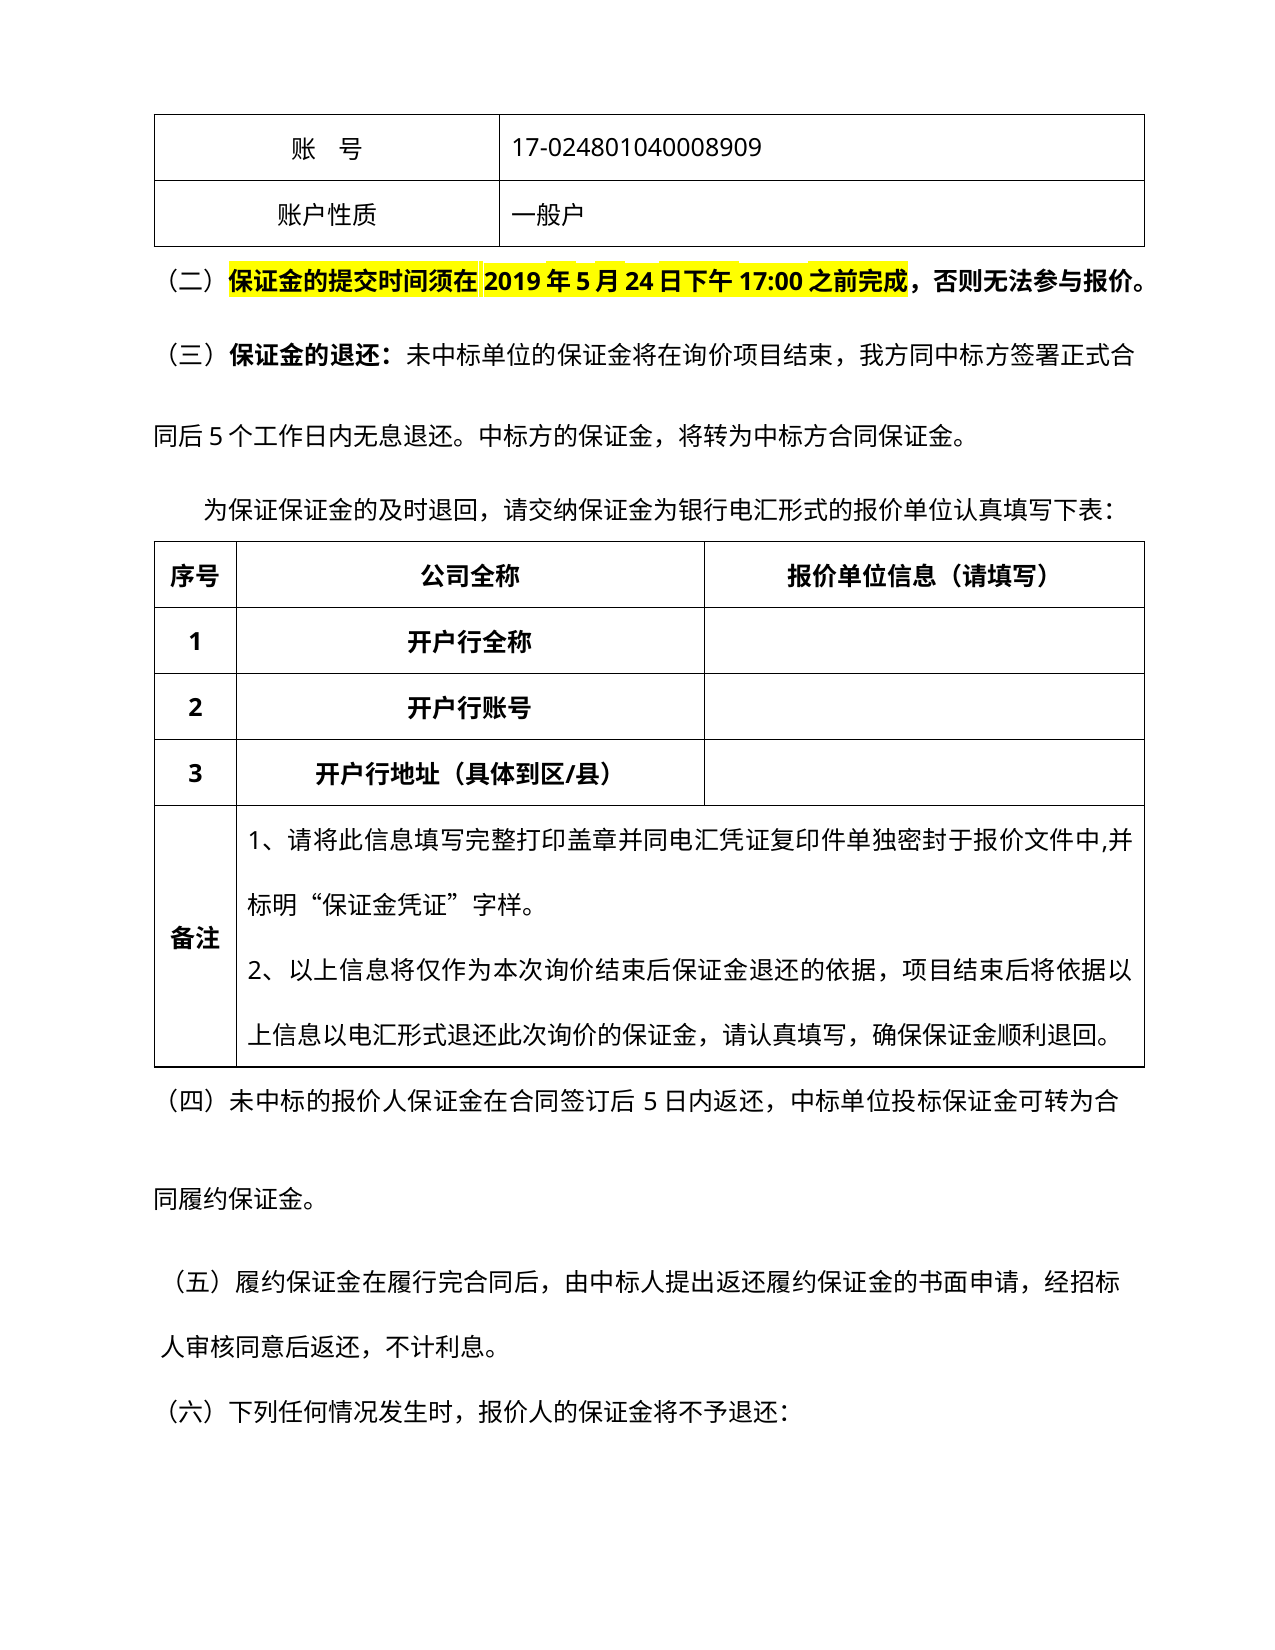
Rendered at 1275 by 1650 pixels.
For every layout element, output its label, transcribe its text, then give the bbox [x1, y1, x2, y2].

table_cell 开户行地址（具体到区/县） [237, 740, 704, 805]
table_cell 3 [155, 740, 236, 805]
text （二）保证金的提交时间须在2019年5月24日下午17:00之前完成，否则无法参与报价。 [153, 247, 1137, 312]
table_cell [705, 608, 1144, 673]
table_header 序号 [155, 542, 236, 607]
table_cell 账户性质 [155, 181, 499, 246]
table_cell 17-024801040008909 [500, 115, 1144, 180]
text （三）保证金的退还：未中标单位的保证金将在询价项目结束，我方同中标方签署正式合同后5个工作日内无息退还。中标方的保证金，将转为中标方合同保证金。 [153, 321, 1137, 467]
text 为保证保证金的及时退回，请交纳保证金为银行电汇形式的报价单位认真填写下表： [153, 476, 1121, 541]
table_cell 账 号 [155, 115, 499, 180]
table_cell 1 [155, 608, 236, 673]
table_cell 1、请将此信息填写完整打印盖章并同电汇凭证复印件单独密封于报价文件中,并标明“保证金凭证”字样。 2、以上信息将仅作为本次询价结束后保证金退还的依据，项目结束后将依据以上信息以电汇形式退还此次询价的保证金，请认真填写，确保保证金顺利退回。 [237, 806, 1144, 1066]
table_header 报价单位信息（请填写） [705, 542, 1144, 607]
table_cell [705, 740, 1144, 805]
text （四）未中标的报价人保证金在合同签订后5日内返还，中标单位投标保证金可转为合同履约保证金。 [153, 1067, 1121, 1230]
table_cell 开户行账号 [237, 674, 704, 739]
table_cell 2 [155, 674, 236, 739]
table_cell 一般户 [500, 181, 1144, 246]
table_cell 开户行全称 [237, 608, 704, 673]
table_header 公司全称 [237, 542, 704, 607]
table_cell 备注 [155, 806, 236, 1066]
text （六）下列任何情况发生时，报价人的保证金将不予退还： [153, 1378, 1121, 1443]
text （五）履约保证金在履行完合同后，由中标人提出返还履约保证金的书面申请，经招标人审核同意后返还，不计利息。 [160, 1248, 1121, 1378]
table_cell [705, 674, 1144, 739]
